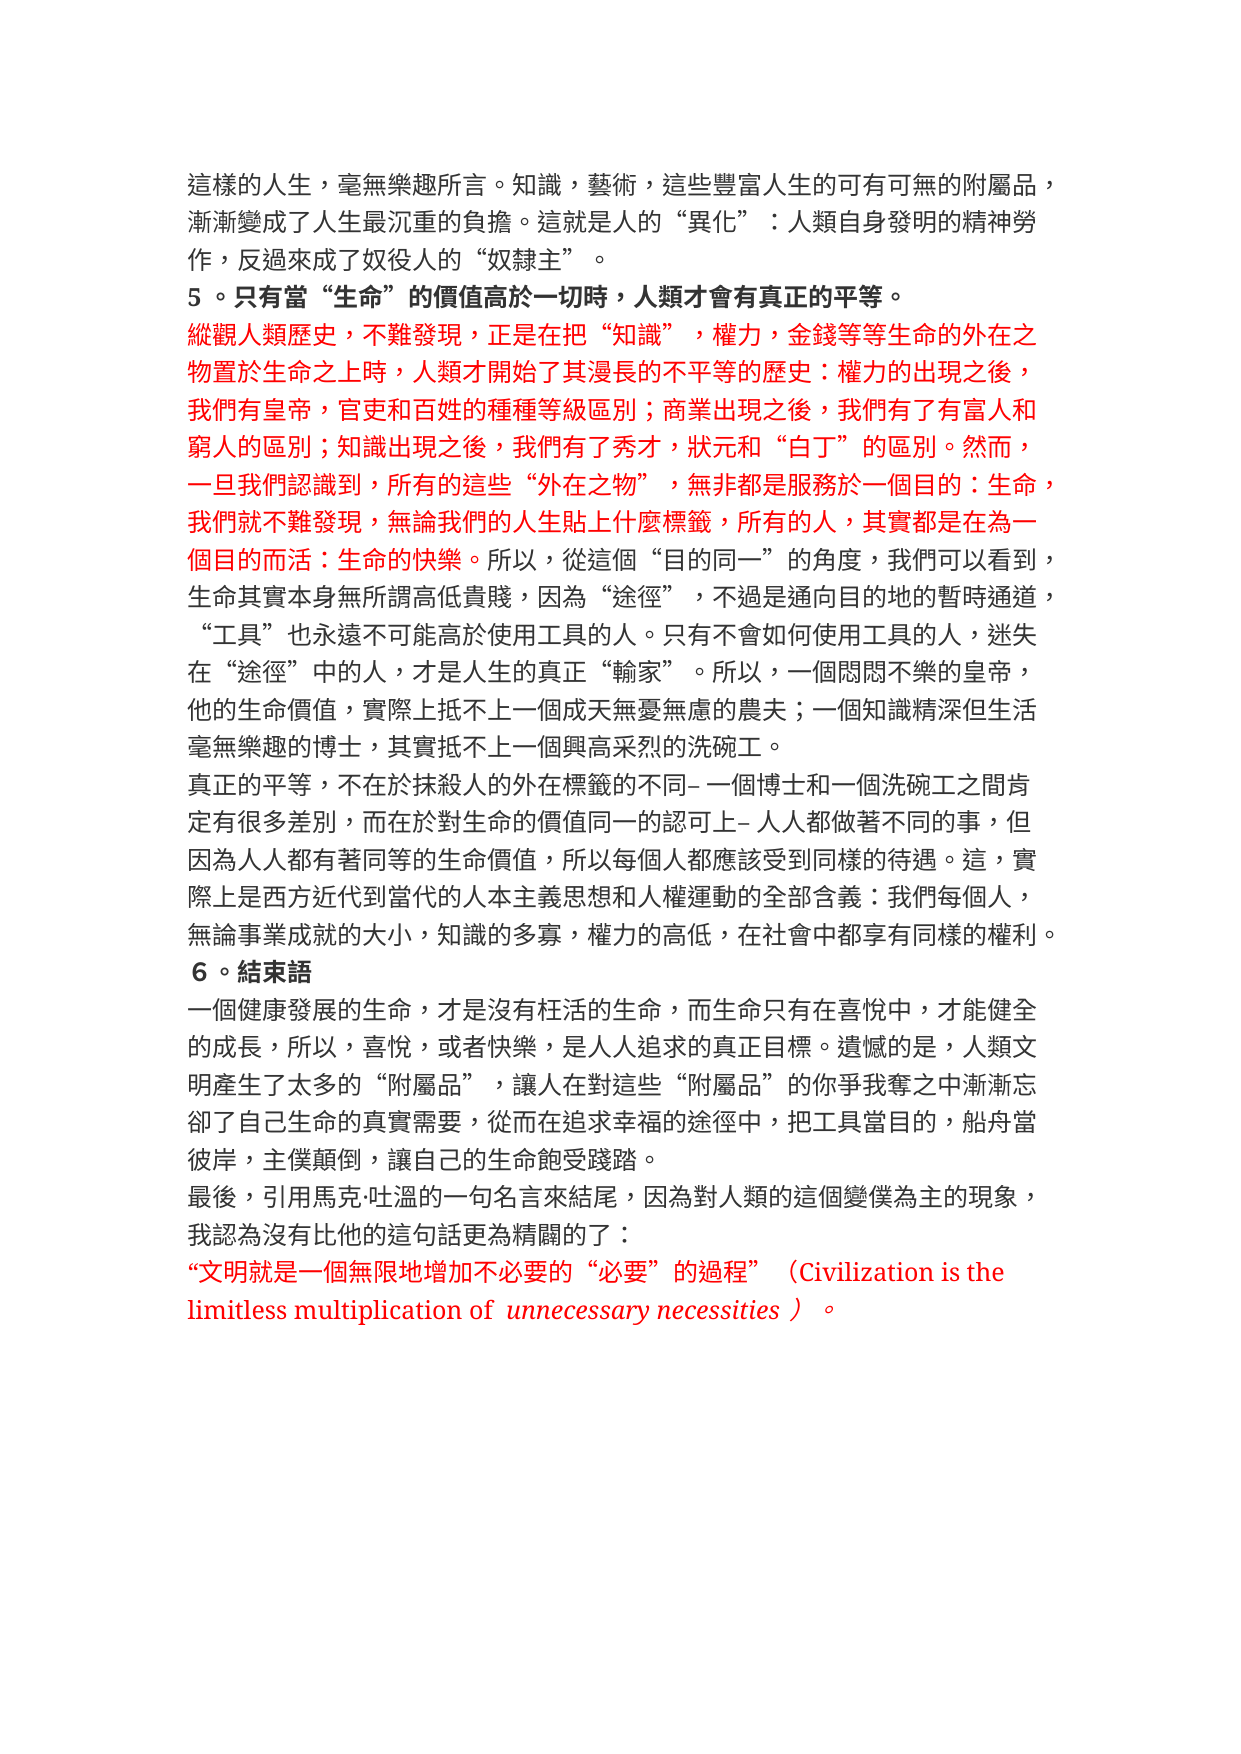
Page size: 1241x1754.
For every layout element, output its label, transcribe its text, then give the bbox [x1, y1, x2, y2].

text ６。結束語 [187, 952, 1053, 989]
text 一個健康發展的生命，才是沒有枉活的生命，而生命只有在喜悅中，才能健全的成長，所以，喜悅，或者快樂，是人人追求的真正目標。遺憾的是，人類文明產生了太多的“附屬品”，讓人在對這些“附屬品”的你爭我奪之中漸漸忘卻了自己生命的真實需要，從而在追求幸福的途徑中，把工具當目的，船舟當彼岸，主僕顛倒，讓自己的生命飽受踐踏。 [187, 989, 1053, 1177]
text 最後，引用馬克·吐溫的一句名言來結尾，因為對人類的這個變僕為主的現象，我認為沒有比他的這句話更為精闢的了： [187, 1177, 1053, 1252]
text 這樣的人生，毫無樂趣所言。知識，藝術，這些豐富人生的可有可無的附屬品，漸漸變成了人生最沉重的負擔。這就是人的“異化”：人類自身發明的精神勞作，反過來成了奴役人的“奴隸主”。 [187, 164, 1053, 277]
text 真正的平等，不在於抹殺人的外在標籤的不同– 一個博士和一個洗碗工之間肯定有很多差別，而在於對生命的價值同一的認可上– 人人都做著不同的事，但因為人人都有著同等的生命價值，所以每個人都應該受到同樣的待遇。這，實際上是西方近代到當代的人本主義思想和人權運動的全部含義：我們每個人，無論事業成就的大小，知識的多寡，權力的高低，在社會中都享有同樣的權利。 [187, 764, 1053, 952]
text “文明就是一個無限地增加不必要的“必要”的過程”（Civilization is the limitless multiplication of unnecessary necessities ）。 [187, 1252, 1053, 1327]
text 縱觀人類歷史，不難發現，正是在把“知識”，權力，金錢等等生命的外在之物置於生命之上時，人類才開始了其漫長的不平等的歷史：權力的出現之後，我們有皇帝，官吏和百姓的種種等級區別；商業出現之後，我們有了有富人和窮人的區別；知識出現之後，我們有了秀才，狀元和“白丁”的區別。然而，一旦我們認識到，所有的這些“外在之物”，無非都是服務於一個目的：生命，我們就不難發現，無論我們的人生貼上什麼標籤，所有的人，其實都是在為一個目的而活：生命的快樂。所以，從這個“目的同一”的角度，我們可以看到，生命其實本身無所謂高低貴賤，因為“途徑”，不過是通向目的地的暫時通道，“工具”也永遠不可能高於使用工具的人。只有不會如何使用工具的人，迷失在“途徑”中的人，才是人生的真正​​“輸家”。所以，一個悶悶不樂的皇帝，他的生命價值，實際上抵不上一個成天無憂無慮的農夫；一個知識精深但生活毫無樂趣的博士，其實抵不上一個興高采烈的洗碗工。 [187, 314, 1053, 764]
text 5 。只有當“生命”的價值高於一切時，人類才會有真正的平等。 [187, 277, 1053, 314]
